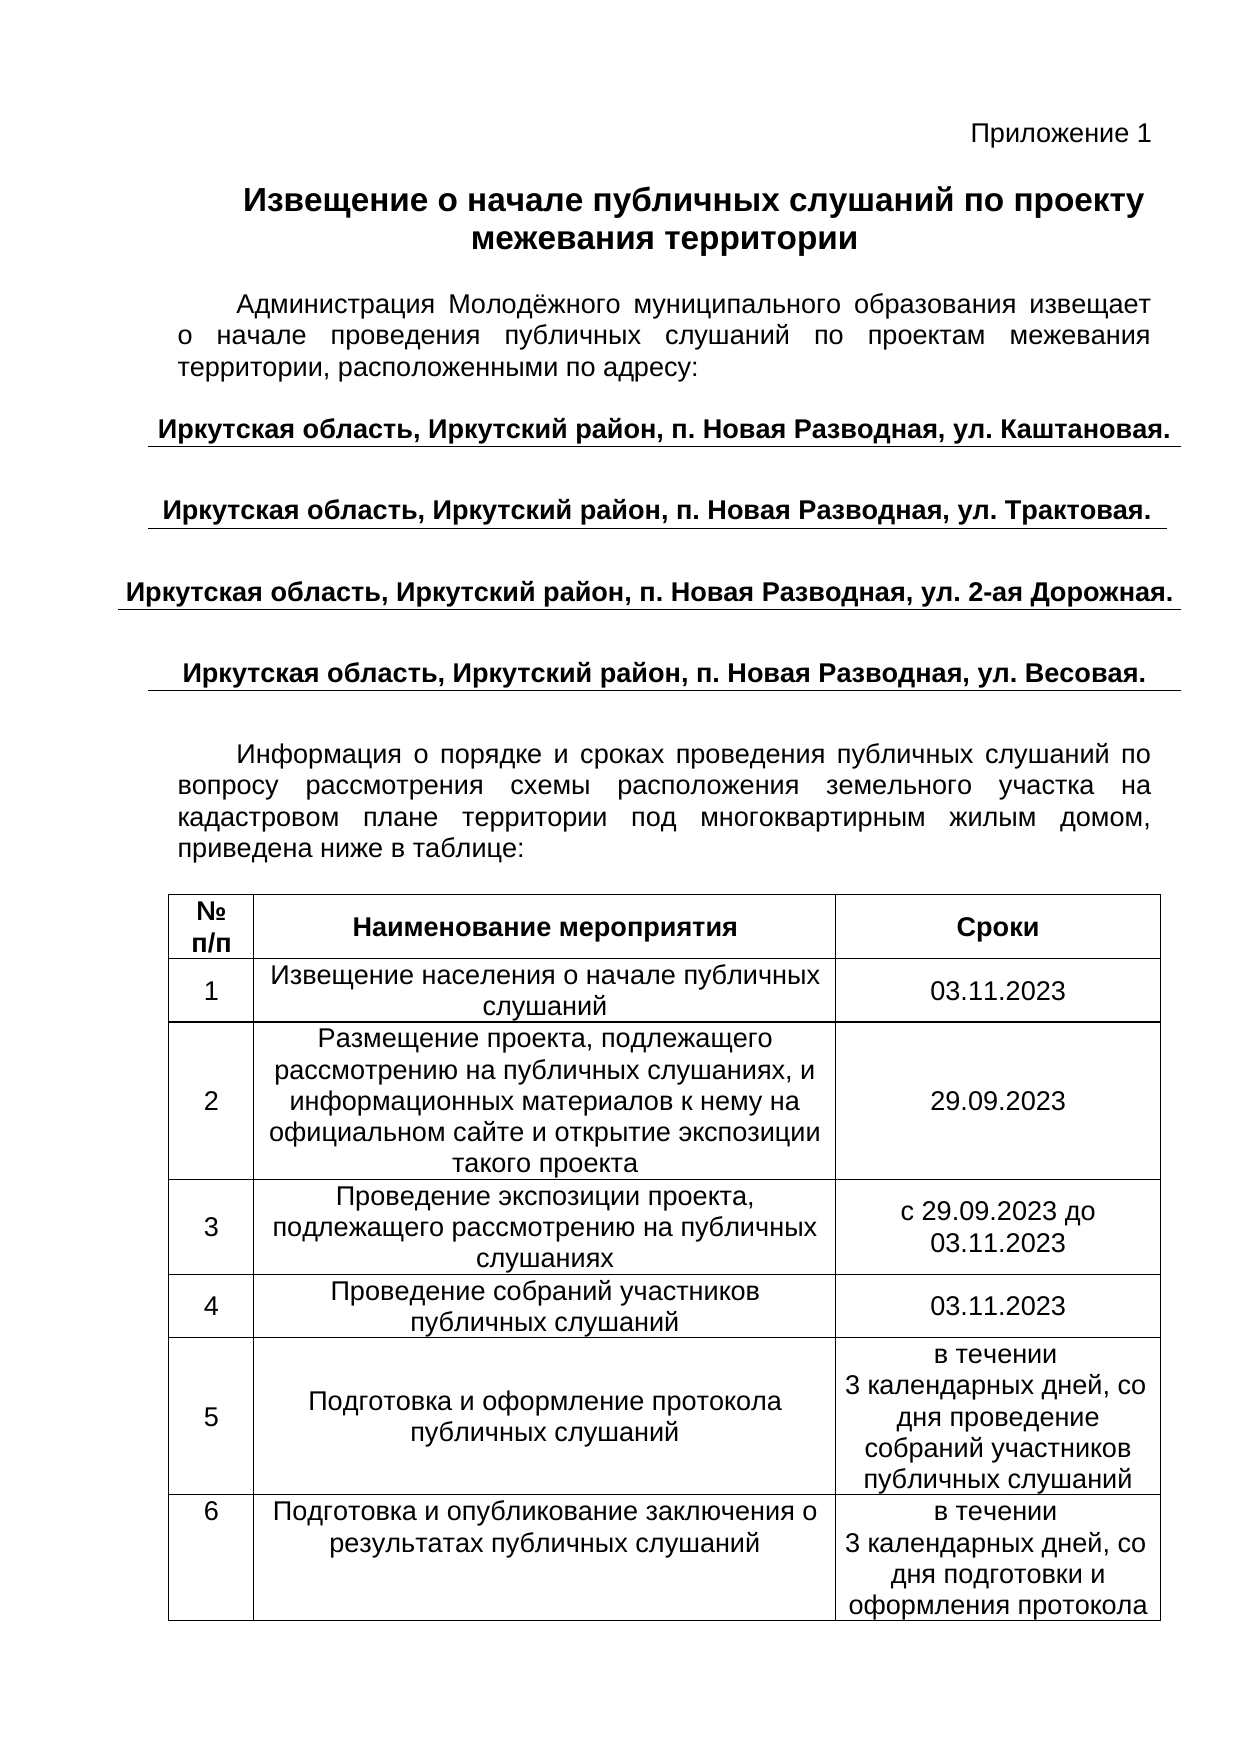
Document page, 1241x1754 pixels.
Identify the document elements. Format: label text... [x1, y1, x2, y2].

table_cell 03.11.2023 [836, 1275, 1160, 1337]
text Администрация Молодёжного муниципального образования извещает о начале проведения публичных слушаний по проектам межевания территории, расположенными по адресу: [177, 288, 1152, 382]
table_cell 2 [169, 1023, 253, 1179]
text Иркутская область, Иркутский район, п. Новая Разводная, ул. 2-ая Дорожная. [118, 576, 1181, 609]
table_cell 1 [169, 959, 253, 1021]
table_cell 5 [169, 1338, 253, 1494]
table_cell Подготовка и оформление протокола публичных слушаний [254, 1338, 835, 1494]
table_header Сроки [836, 895, 1160, 958]
table_cell в течении 3 календарных дней, со дня проведение собраний участников публичных слушаний [836, 1338, 1160, 1494]
text Иркутская область, Иркутский район, п. Новая Разводная, ул. Трактовая. [148, 494, 1167, 528]
text Иркутская область, Иркутский район, п. Новая Разводная, ул. Весовая. [148, 657, 1181, 690]
text Извещение о начале публичных слушаний по проекту межевания территории [177, 180, 1152, 257]
table_cell 3 [169, 1180, 253, 1273]
table_cell Размещение проекта, подлежащего рассмотрению на публичных слушаниях, и информационных материалов к нему на официальном сайте и открытие экспозиции такого проекта [254, 1023, 835, 1179]
table_cell Проведение собраний участников публичных слушаний [254, 1275, 835, 1337]
table_cell 29.09.2023 [836, 1023, 1160, 1179]
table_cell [836, 1495, 1160, 1620]
text Информация о порядке и сроках проведения публичных слушаний по вопросу рассмотрения схемы расположения земельного участка на кадастровом плане территории под многоквартирным жилым домом, приведена ниже в таблице: [177, 738, 1152, 863]
table_header № п/п [169, 895, 253, 958]
text Приложение 1 [177, 117, 1152, 149]
text Иркутская область, Иркутский район, п. Новая Разводная, ул. Каштановая. [148, 413, 1181, 446]
table_cell с 29.09.2023 до 03.11.2023 [836, 1180, 1160, 1273]
table_header Наименование мероприятия [254, 895, 835, 958]
table_cell 03.11.2023 [836, 959, 1160, 1021]
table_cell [254, 1495, 835, 1620]
table_cell 6 [169, 1495, 253, 1620]
table_cell Проведение экспозиции проекта, подлежащего рассмотрению на публичных слушаниях [254, 1180, 835, 1273]
table_cell 4 [169, 1275, 253, 1337]
table_cell Извещение населения о начале публичных слушаний [254, 959, 835, 1021]
